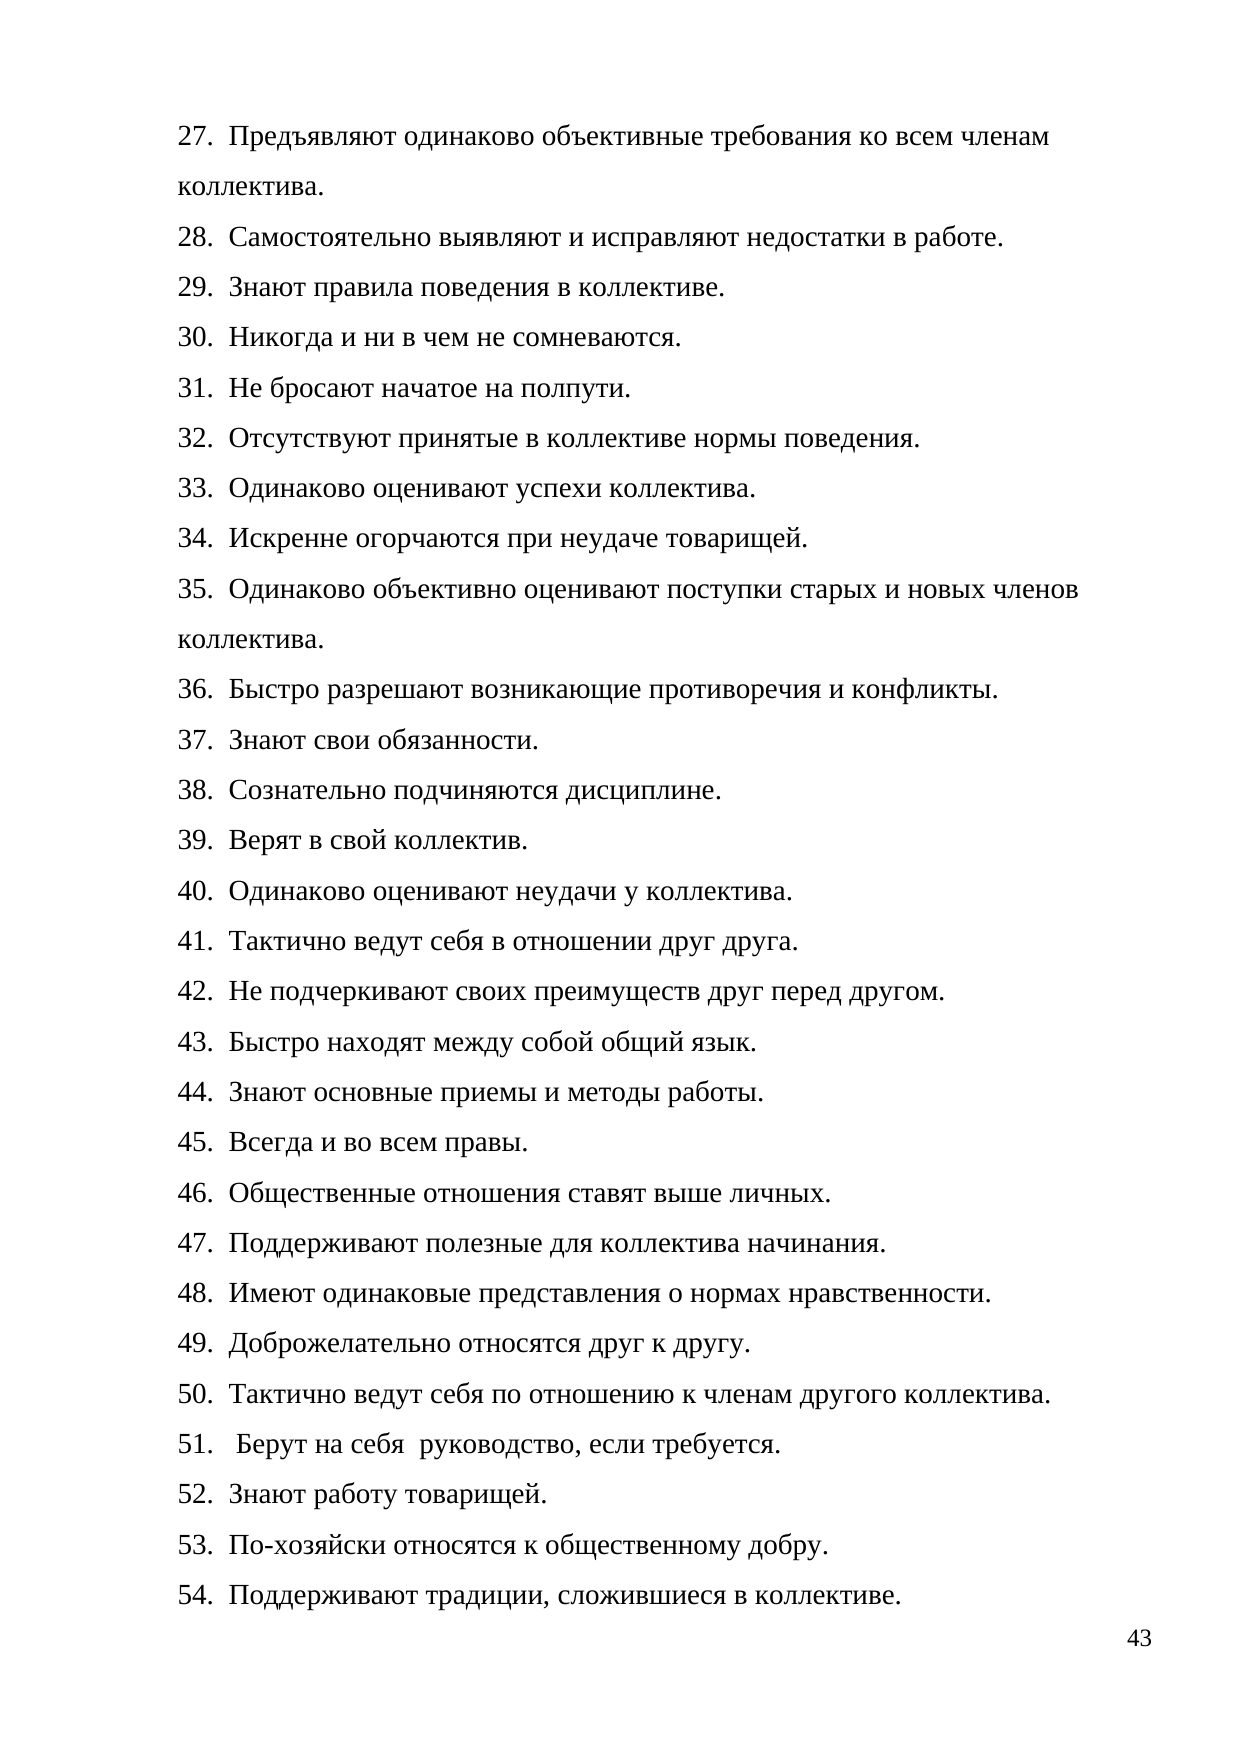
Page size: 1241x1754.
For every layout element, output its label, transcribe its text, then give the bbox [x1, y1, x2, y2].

text 32. Отсутствуют принятые в коллективе нормы поведения. [177, 420, 1152, 453]
text 34. Искренне огорчаются при неудаче товарищей. [177, 521, 1152, 554]
text 33. Одинаково оценивают успехи коллектива. [177, 470, 1152, 504]
text 45. Всегда и во всем правы. [177, 1124, 1152, 1158]
text 27. Предъявляют одинаково объективные требования ко всем членам коллектива. [177, 118, 1152, 202]
text 49. Доброжелательно относятся друг к другу. [177, 1326, 1152, 1359]
text 29. Знают правила поведения в коллективе. [177, 269, 1152, 303]
text 39. Верят в свой коллектив. [177, 822, 1152, 856]
text 50. Тактично ведут себя по отношению к членам другого коллектива. [177, 1376, 1152, 1409]
text 52. Знают работу товарищей. [177, 1477, 1152, 1510]
text 51. Берут на себя руководство, если требуется. [177, 1426, 1152, 1460]
text 36. Быстро разрешают возникающие противоречия и конфликты. [177, 672, 1152, 705]
text 30. Никогда и ни в чем не сомневаются. [177, 319, 1152, 353]
text 47. Поддерживают полезные для коллектива начинания. [177, 1225, 1152, 1258]
text 42. Не подчеркивают своих преимуществ друг перед другом. [177, 973, 1152, 1007]
text 31. Не бросают начатое на полпути. [177, 370, 1152, 403]
text 40. Одинаково оценивают неудачи у коллектива. [177, 873, 1152, 906]
text 43. Быстро находят между собой общий язык. [177, 1024, 1152, 1057]
text 28. Самостоятельно выявляют и исправляют недостатки в работе. [177, 219, 1152, 252]
text 37. Знают свои обязанности. [177, 722, 1152, 755]
text 44. Знают основные приемы и методы работы. [177, 1074, 1152, 1108]
text 48. Имеют одинаковые представления о нормах нравственности. [177, 1275, 1152, 1309]
text 35. Одинаково объективно оценивают поступки старых и новых членов коллектива. [177, 571, 1152, 655]
text 53. По-хозяйски относятся к общественному добру. [177, 1527, 1152, 1560]
text 41. Тактично ведут себя в отношении друг друга. [177, 923, 1152, 957]
text 54. Поддерживают традиции, сложившиеся в коллективе. [177, 1577, 1152, 1611]
text 46. Общественные отношения ставят выше личных. [177, 1175, 1152, 1208]
text 38. Сознательно подчиняются дисциплине. [177, 772, 1152, 806]
